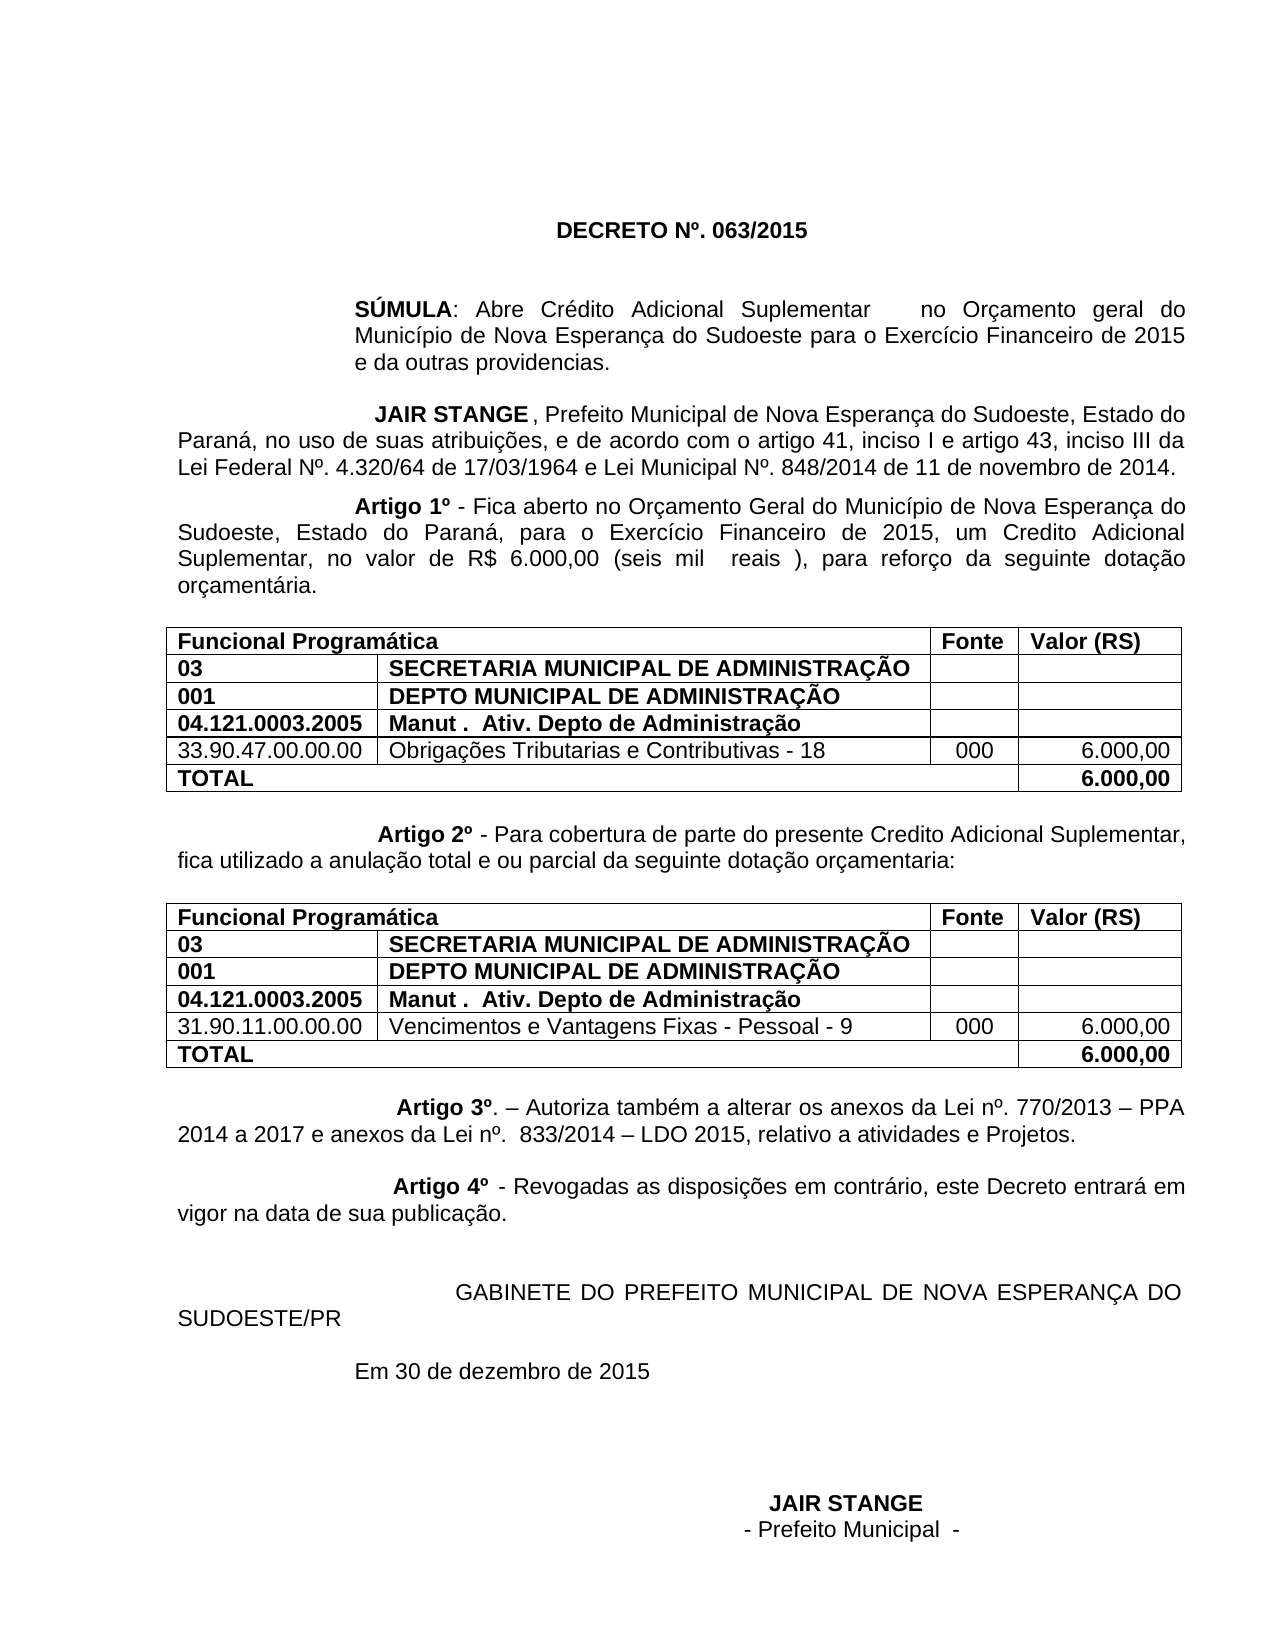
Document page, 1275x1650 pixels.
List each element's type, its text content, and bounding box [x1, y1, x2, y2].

table_cell SECRETARIA MUNICIPAL DE ADMINISTRAÇÃO [378, 655, 930, 682]
table_cell SECRETARIA MUNICIPAL DE ADMINISTRAÇÃO [378, 931, 930, 957]
table_header Fonte [931, 628, 1018, 654]
table_cell 6.000,00 [1019, 1013, 1181, 1039]
table_cell [1019, 683, 1181, 709]
text JAIR STANGE, Prefeito Municipal de Nova Esperança do Sudoeste, Estado do Paraná, no uso de suas atribuições, e de acordo com o artigo 41, inciso I e artigo 43, inciso III da Lei Federal Nº. 4.320/64 de 17/03/1964 e Lei Municipal Nº. 848/2014 de 11 de novembro de 2014. [177, 401, 1186, 480]
table_cell DEPTO MUNICIPAL DE ADMINISTRAÇÃO [378, 958, 930, 985]
table_cell [1019, 986, 1181, 1012]
table_cell Obrigações Tributarias e Contributivas - 18 [378, 738, 930, 764]
text Artigo 3º. – Autoriza também a alterar os anexos da Lei nº. 770/2013 – PPA 2014 a 2017 e anexos da Lei nº. 833/2014 – LDO 2015, relativo a atividades e Projetos. [177, 1094, 1186, 1147]
text SÚMULA: Abre Crédito Adicional Suplementar no Orçamento geral do Município de Nova Esperança do Sudoeste para o Exercício Financeiro de 2015 e da outras providencias. [354, 296, 1186, 375]
table_cell 33.90.47.00.00.00 [167, 738, 377, 764]
table_cell 6.000,00 [1019, 738, 1181, 764]
table_cell 03 [167, 655, 377, 682]
table_cell 000 [931, 1013, 1018, 1039]
table_cell [1019, 710, 1181, 736]
table_cell 04.121.0003.2005 [167, 986, 377, 1012]
table_header Valor (RS) [1019, 628, 1181, 654]
text DECRETO Nº. 063/2015 [177, 217, 1186, 243]
table_cell TOTAL [167, 765, 1018, 791]
text Artigo 1º - Fica aberto no Orçamento Geral do Município de Nova Esperança do Sudoeste, Estado do Paraná, para o Exercício Financeiro de 2015, um Credito Adicional Suplementar, no valor de R$ 6.000,00 (seis mil reais ), para reforço da seguinte dotação orçamentária. [177, 493, 1186, 598]
text Artigo 2º - Para cobertura de parte do presente Credito Adicional Suplementar, fica utilizado a anulação total e ou parcial da seguinte dotação orçamentaria: [177, 821, 1186, 874]
table_cell Manut . Ativ. Depto de Administração [378, 710, 930, 736]
table_cell 6.000,00 [1019, 765, 1181, 791]
table_cell Manut . Ativ. Depto de Administração [378, 986, 930, 1012]
text Artigo 4º - Revogadas as disposições em contrário, este Decreto entrará em vigor na data de sua publicação. [177, 1173, 1186, 1226]
table_cell 04.121.0003.2005 [167, 710, 377, 736]
table_cell 001 [167, 683, 377, 709]
table_cell 31.90.11.00.00.00 [167, 1013, 377, 1039]
table_cell DEPTO MUNICIPAL DE ADMINISTRAÇÃO [378, 683, 930, 709]
table_cell [931, 958, 1018, 985]
subtitle JAIR STANGE [177, 1489, 1186, 1516]
table_header Funcional Programática [167, 628, 930, 654]
table_cell [1019, 655, 1181, 682]
table_cell 001 [167, 958, 377, 985]
text GABINETE DO PREFEITO MUNICIPAL DE NOVA ESPERANÇA DO SUDOESTE/PR [177, 1279, 1186, 1331]
table_cell TOTAL [167, 1041, 1018, 1067]
table_cell [931, 931, 1018, 957]
table_cell [931, 655, 1018, 682]
text - Prefeito Municipal - [177, 1516, 1186, 1542]
table_cell [931, 683, 1018, 709]
table_cell 03 [167, 931, 377, 957]
table_cell [931, 986, 1018, 1012]
table_cell [1019, 931, 1181, 957]
table_header Fonte [931, 904, 1018, 930]
table_header Valor (RS) [1019, 904, 1181, 930]
table_cell [931, 710, 1018, 736]
table_header Funcional Programática [167, 904, 930, 930]
table_cell 6.000,00 [1019, 1041, 1181, 1067]
text Em 30 de dezembro de 2015 [177, 1358, 1186, 1384]
table_cell 000 [931, 738, 1018, 764]
table_cell Vencimentos e Vantagens Fixas - Pessoal - 9 [378, 1013, 930, 1039]
table_cell [1019, 958, 1181, 985]
